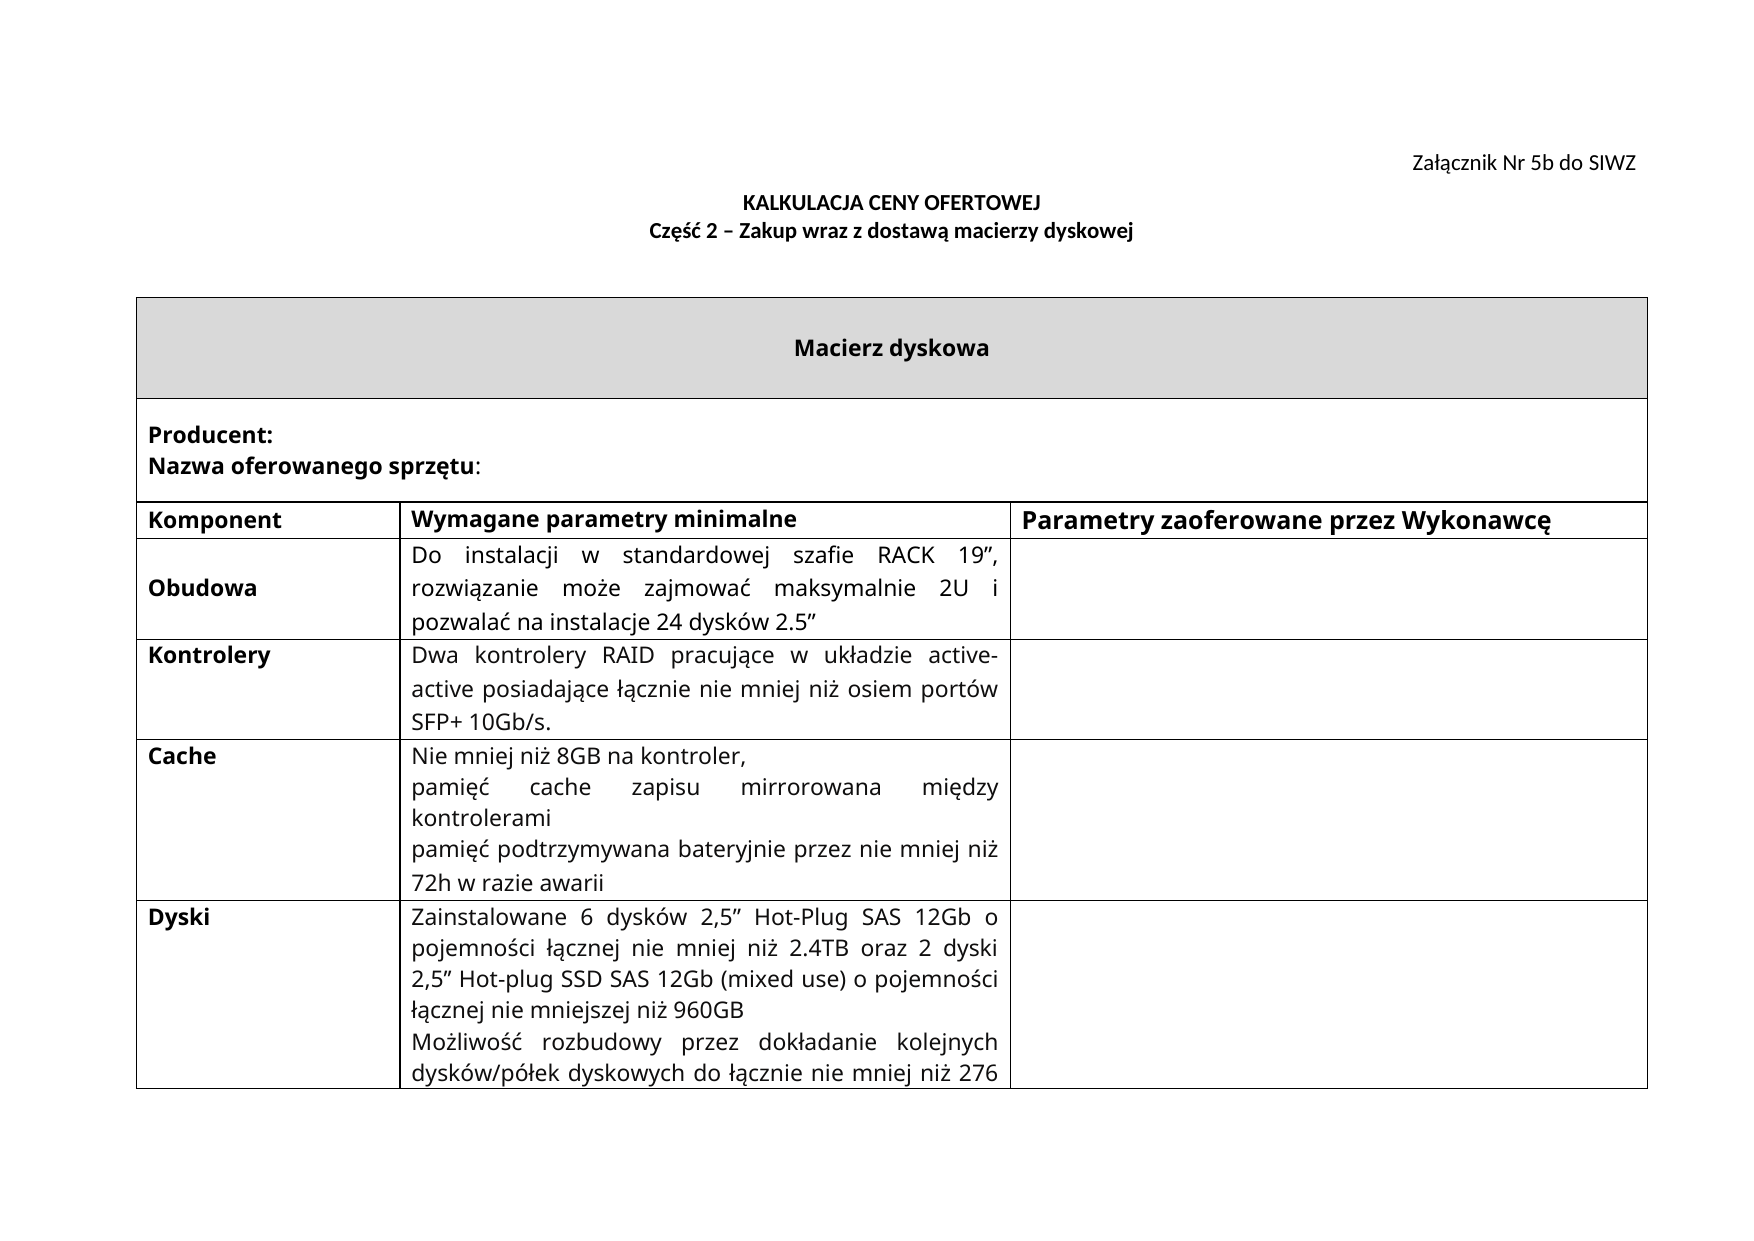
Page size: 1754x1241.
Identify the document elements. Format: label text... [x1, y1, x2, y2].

table_cell Do instalacji w standardowej szafie RACK 19”, rozwiązanie może zajmować maksymalnie 2U i pozwalać na instalacje 24 dysków 2.5” [401, 539, 1010, 638]
table_cell Komponent [137, 503, 399, 538]
table_cell Kontrolery [137, 640, 399, 739]
list Część 2 – Zakup wraz z dostawą macierzy dyskowej [148, 216, 1636, 244]
table_cell Wymagane parametry minimalne [401, 503, 1010, 538]
table_cell Cache [137, 740, 399, 899]
table_cell Obudowa [137, 539, 399, 638]
table_cell [1011, 640, 1647, 739]
list Załącznik Nr 5b do SIWZ [148, 148, 1636, 176]
table_cell Nie mniej niż 8GB na kontroler, pamięć cache zapisu mirrorowana między kontrolerami pamięć podtrzymywana bateryjnie przez nie mniej niż 72h w razie awarii [401, 740, 1010, 899]
table_cell [1011, 539, 1647, 638]
table_header Macierz dyskowa [137, 298, 1647, 398]
table_cell Parametry zaoferowane przez Wykonawcę [1011, 503, 1647, 538]
table_cell [1011, 901, 1647, 1088]
table_cell Dyski [137, 901, 399, 1088]
text KALKULACJA CENY OFERTOWEJ [148, 188, 1636, 216]
table_cell Dwa kontrolery RAID pracujące w układzie active-active posiadające łącznie nie mniej niż osiem portów SFP+ 10Gb/s. [401, 640, 1010, 739]
table_cell Producent: Nazwa oferowanego sprzętu: [137, 399, 1647, 501]
table_cell [1011, 740, 1647, 899]
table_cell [401, 901, 1010, 1088]
